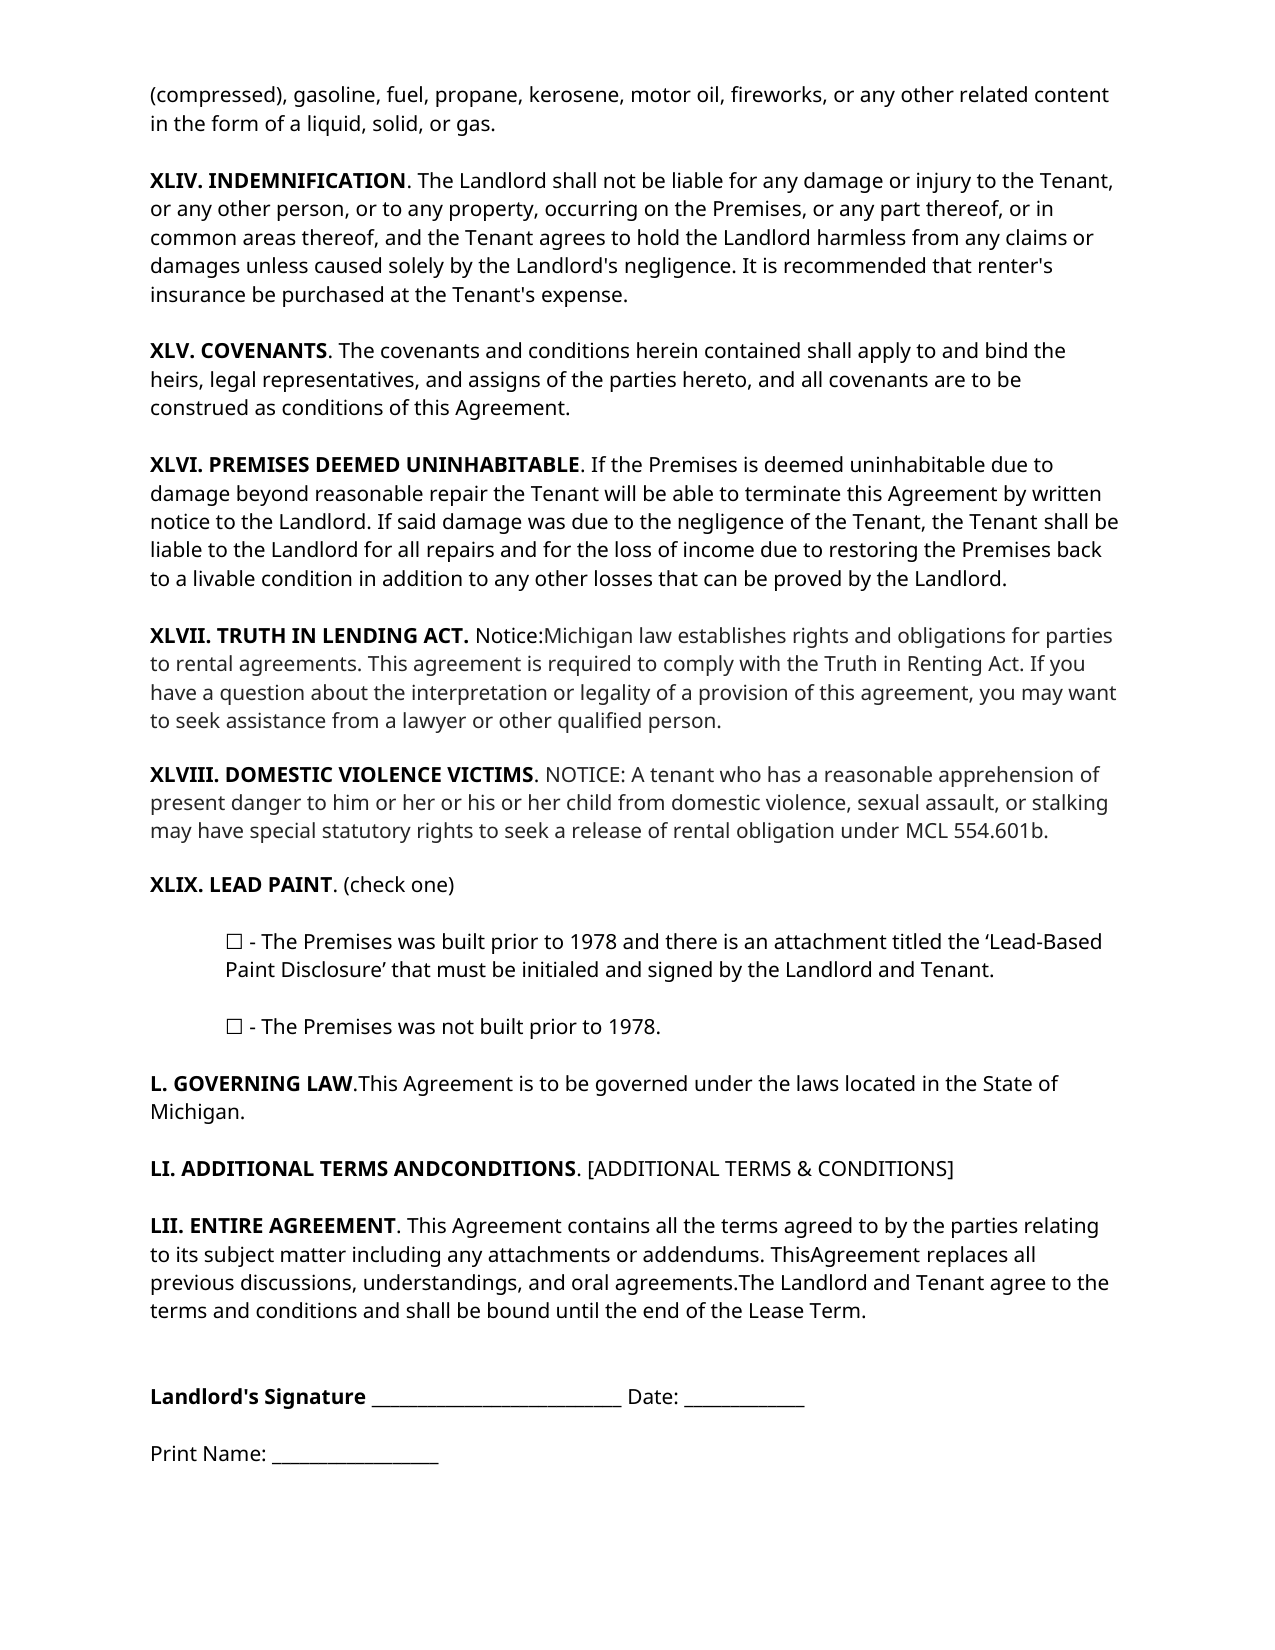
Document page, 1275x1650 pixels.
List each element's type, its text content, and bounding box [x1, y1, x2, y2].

text L. GOVERNING LAW.This Agreement is to be governed under the laws located in the State of Michigan. [150, 1069, 1125, 1126]
text XLV. COVENANTS. The covenants and conditions herein contained shall apply to and bind the heirs, legal representatives, and assigns of the parties hereto, and all covenants are to be construed as conditions of this Agreement. [150, 337, 1125, 422]
text Landlord's Signature ___________________________ Date: _____________ [150, 1382, 1125, 1410]
text XLVII. TRUTH IN LENDING ACT. Notice:Michigan law establishes rights and obligations for parties to rental agreements. This agreement is required to comply with the Truth in Renting Act. If you have a question about the interpretation or legality of a provision of this agreement, you may want to seek assistance from a lawyer or other qualified person. [150, 621, 1125, 735]
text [150, 1439, 1125, 1467]
text LII. ENTIRE AGREEMENT. This Agreement contains all the terms agreed to by the parties relating to its subject matter including any attachments or addendums. ThisAgreement replaces all previous discussions, understandings, and oral agreements.The Landlord and Tenant agree to the terms and conditions and shall be bound until the end of the Lease Term. [150, 1211, 1125, 1325]
text XLIV. INDEMNIFICATION. The Landlord shall not be liable for any damage or injury to the Tenant, or any other person, or to any property, occurring on the Premises, or any part thereof, or in common areas thereof, and the Tenant agrees to hold the Landlord harmless from any claims or damages unless caused solely by the Landlord's negligence. It is recommended that renter's insurance be purchased at the Tenant's expense. [150, 166, 1125, 308]
text - The Premises was built prior to 1978 and there is an attachment titled the ‘Lead-Based Paint Disclosure’ that must be initialed and signed by the Landlord and Tenant. [225, 927, 1125, 984]
text LI. ADDITIONAL TERMS ANDCONDITIONS. [ADDITIONAL TERMS & CONDITIONS] [150, 1154, 1125, 1183]
text - The Premises was not built prior to 1978. [225, 1012, 1125, 1041]
text XLIX. LEAD PAINT. (check one) [150, 870, 1125, 898]
text XLVI. PREMISES DEEMED UNINHABITABLE. If the Premises is deemed uninhabitable due to damage beyond reasonable repair the Tenant will be able to terminate this Agreement by written notice to the Landlord. If said damage was due to the negligence of the Tenant, the Tenant shall be liable to the Landlord for all repairs and for the loss of income due to restoring the Premises back to a livable condition in addition to any other losses that can be proved by the Landlord. [150, 450, 1125, 592]
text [150, 81, 1125, 137]
text XLVIII. DOMESTIC VIOLENCE VICTIMS. NOTICE: A tenant who has a reasonable apprehension of present danger to him or her or his or her child from domestic violence, sexual assault, or stalking may have special statutory rights to seek a release of rental obligation under MCL 554.601b. [150, 760, 1125, 845]
